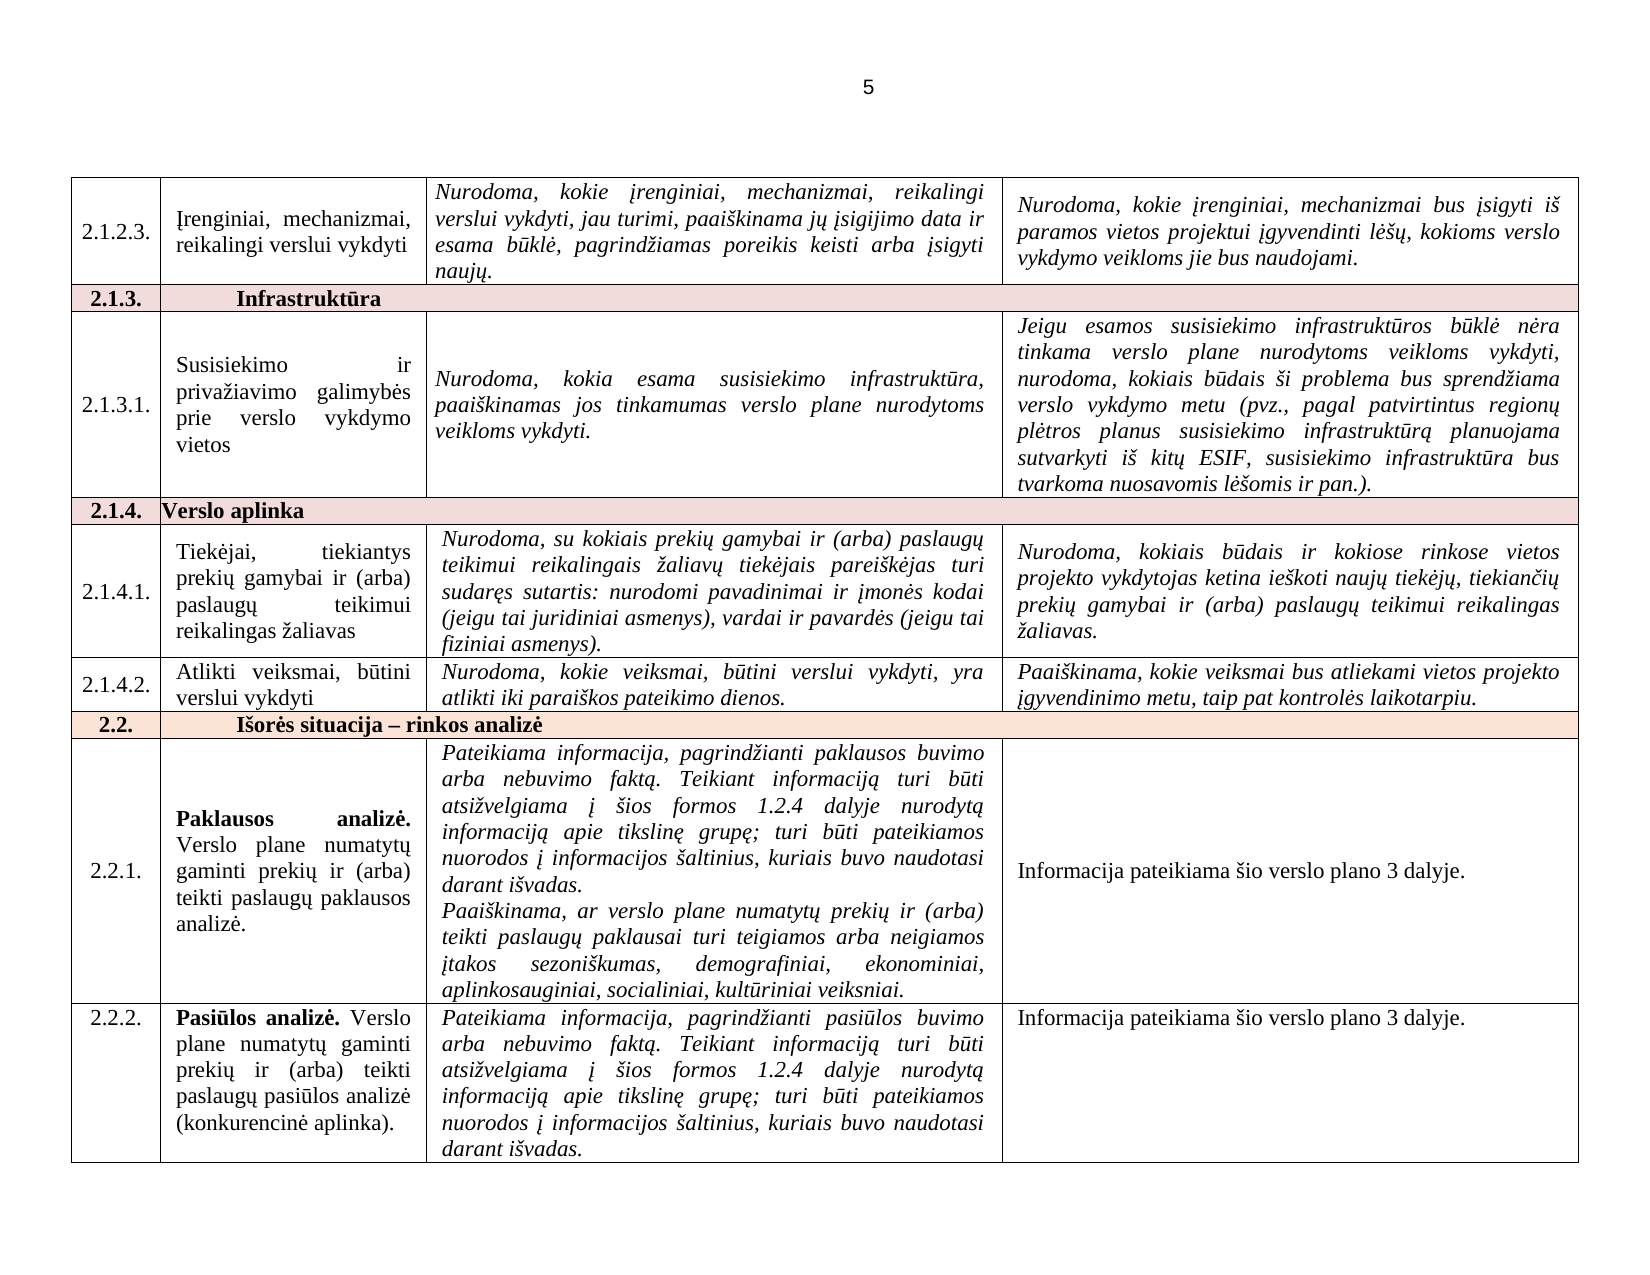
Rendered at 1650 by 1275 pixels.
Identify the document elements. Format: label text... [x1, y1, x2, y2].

table_cell 2.2.1. [72, 739, 160, 1002]
table_cell Nurodoma, su kokiais prekių gamybai ir (arba) paslaugų teikimui reikalingais žaliavų tiekėjais pareiškėjas turi sudaręs sutartis: nurodomi pavadinimai ir įmonės kodai (jeigu tai juridiniai asmenys), vardai ir pavardės (jeigu tai fiziniai asmenys). [427, 525, 1002, 657]
table_cell 2.1.3. [72, 285, 160, 311]
table_cell 2.1.4.2. [72, 658, 160, 711]
table_cell Nurodoma, kokie įrenginiai, mechanizmai bus įsigyti iš paramos vietos projektui įgyvendinti lėšų, kokioms verslo vykdymo veikloms jie bus naudojami. [1003, 178, 1578, 284]
table_cell Jeigu esamos susisiekimo infrastruktūros būklė nėra tinkama verslo plane nurodytoms veikloms vykdyti, nurodoma, kokiais būdais ši problema bus sprendžiama verslo vykdymo metu (pvz., pagal patvirtintus regionų plėtros planus susisiekimo infrastruktūrą planuojama sutvarkyti iš kitų ESIF, susisiekimo infrastruktūra bus tvarkoma nuosavomis lėšomis ir pan.). [1003, 312, 1578, 497]
table_cell Įrenginiai, mechanizmai, reikalingi verslui vykdyti [161, 178, 426, 284]
table_cell 2.2.2. [72, 1004, 160, 1162]
table_cell Paklausos analizė. Verslo plane numatytų gaminti prekių ir (arba) teikti paslaugų paklausos analizė. [161, 739, 426, 1002]
table_cell 2.1.4.1. [72, 525, 160, 657]
table_cell Išorės situacija – rinkos analizė [161, 712, 1578, 738]
table_cell Nurodoma, kokie veiksmai, būtini verslui vykdyti, yra atlikti iki paraiškos pateikimo dienos. [427, 658, 1002, 711]
table_cell Verslo aplinka [161, 498, 1578, 524]
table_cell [427, 1004, 1002, 1162]
table_cell Nurodoma, kokia esama susisiekimo infrastruktūra, paaiškinamas jos tinkamumas verslo plane nurodytoms veikloms vykdyti. [427, 312, 1002, 497]
table_cell Susisiekimo ir privažiavimo galimybės prie verslo vykdymo vietos [161, 312, 426, 497]
table_cell Pateikiama informacija, pagrindžianti paklausos buvimo arba nebuvimo faktą. Teikiant informaciją turi būti atsižvelgiama į šios formos 1.2.4 dalyje nurodytą informaciją apie tikslinę grupę; turi būti pateikiamos nuorodos į informacijos šaltinius, kuriais buvo naudotasi darant išvadas. Paaiškinama, ar verslo plane numatytų prekių ir (arba) teikti paslaugų paklausai turi teigiamos arba neigiamos įtakos sezoniškumas, demografiniai, ekonominiai, aplinkosauginiai, socialiniai, kultūriniai veiksniai. [427, 739, 1002, 1002]
table_cell 2.2. [72, 712, 160, 738]
table_cell Nurodoma, kokie įrenginiai, mechanizmai, reikalingi verslui vykdyti, jau turimi, paaiškinama jų įsigijimo data ir esama būklė, pagrindžiamas poreikis keisti arba įsigyti naujų. [427, 178, 1002, 284]
table_cell 2.1.3.1. [72, 312, 160, 497]
table_cell Paaiškinama, kokie veiksmai bus atliekami vietos projekto įgyvendinimo metu, taip pat kontrolės laikotarpiu. [1003, 658, 1578, 711]
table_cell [1003, 1004, 1578, 1162]
table_cell Nurodoma, kokiais būdais ir kokiose rinkose vietos projekto vykdytojas ketina ieškoti naujų tiekėjų, tiekiančių prekių gamybai ir (arba) paslaugų teikimui reikalingas žaliavas. [1003, 525, 1578, 657]
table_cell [161, 1004, 426, 1162]
table_cell 2.1.2.3. [72, 178, 160, 284]
table_cell 2.1.4. [72, 498, 160, 524]
table_cell Infrastruktūra [161, 285, 1578, 311]
table_cell Atlikti veiksmai, būtini verslui vykdyti [161, 658, 426, 711]
table_cell Informacija pateikiama šio verslo plano 3 dalyje. [1003, 739, 1578, 1002]
table_cell Tiekėjai, tiekiantys prekių gamybai ir (arba) paslaugų teikimui reikalingas žaliavas [161, 525, 426, 657]
